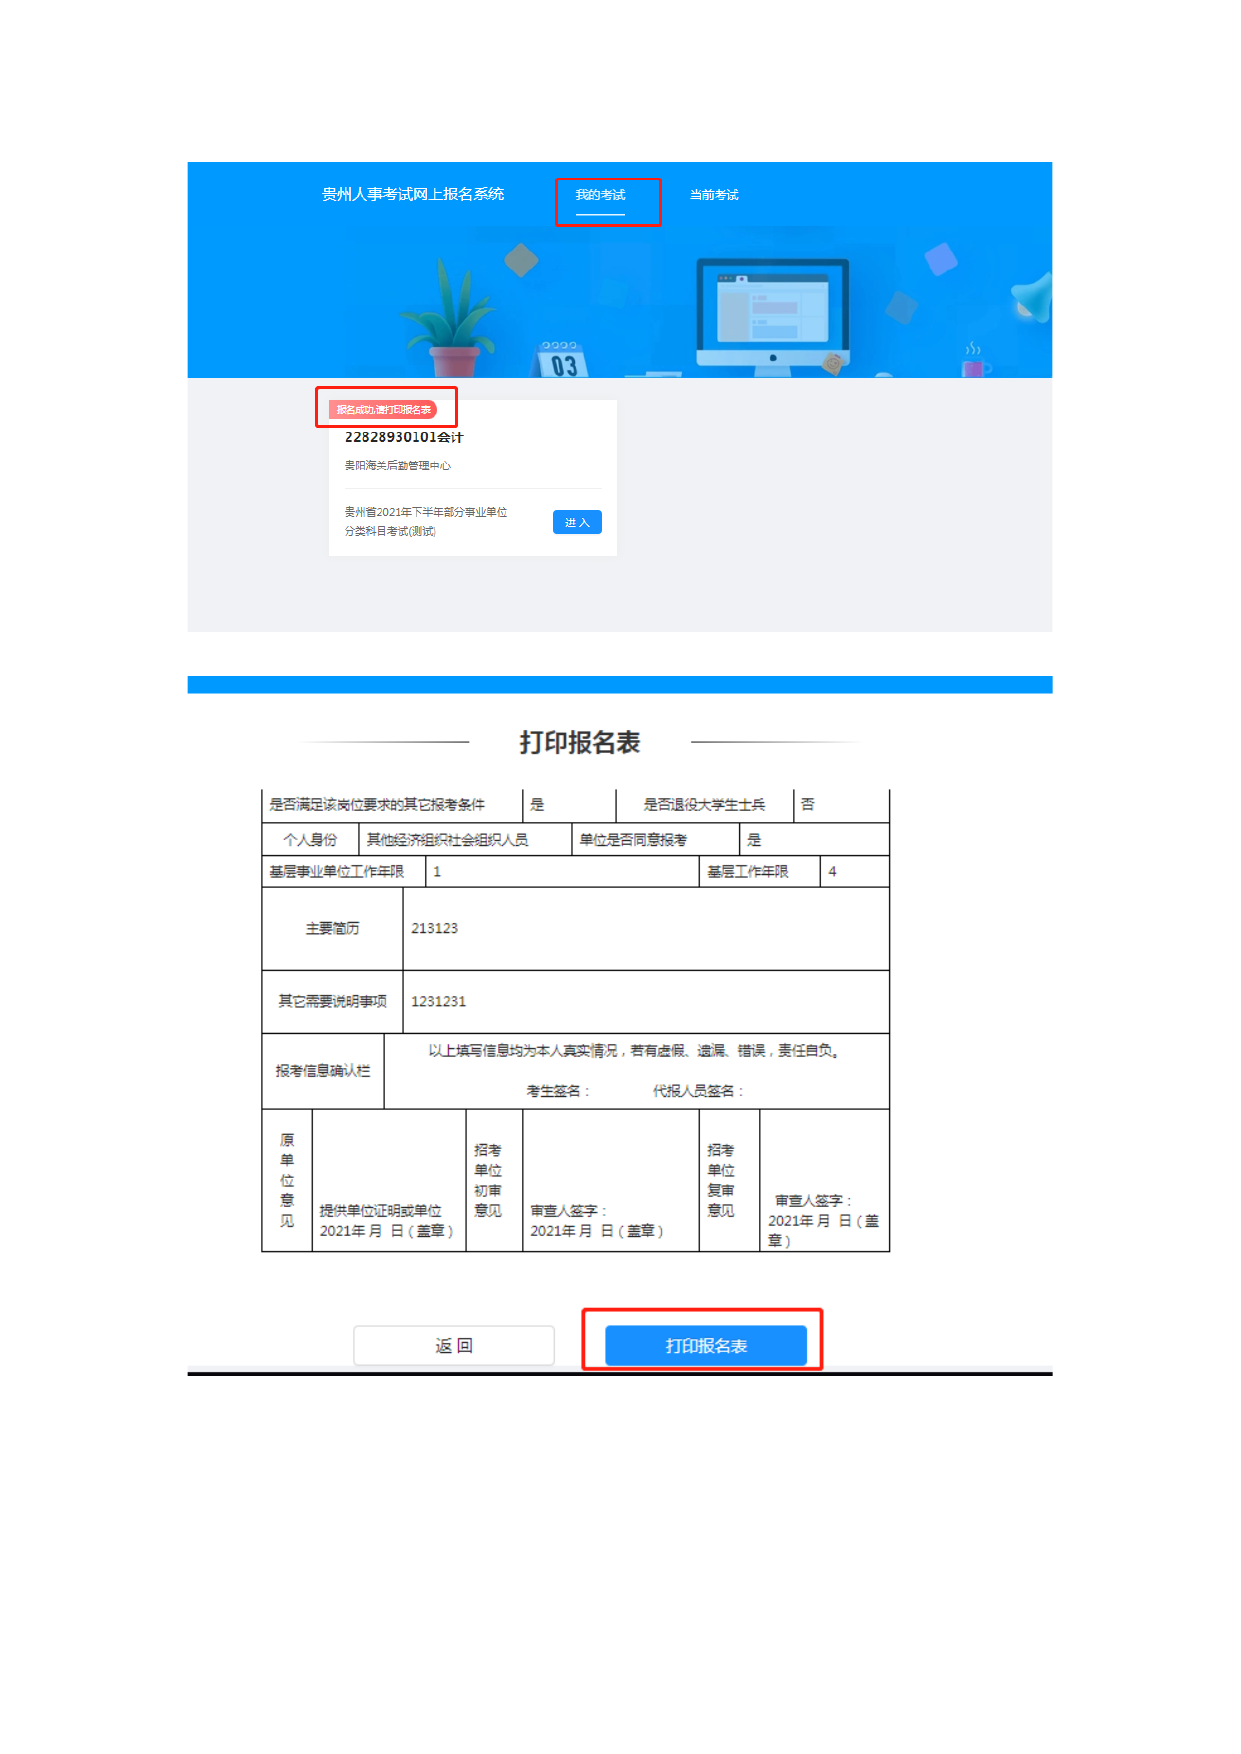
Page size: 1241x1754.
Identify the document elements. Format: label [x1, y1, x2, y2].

picture [187, 162, 1053, 632]
picture [187, 676, 1053, 1376]
